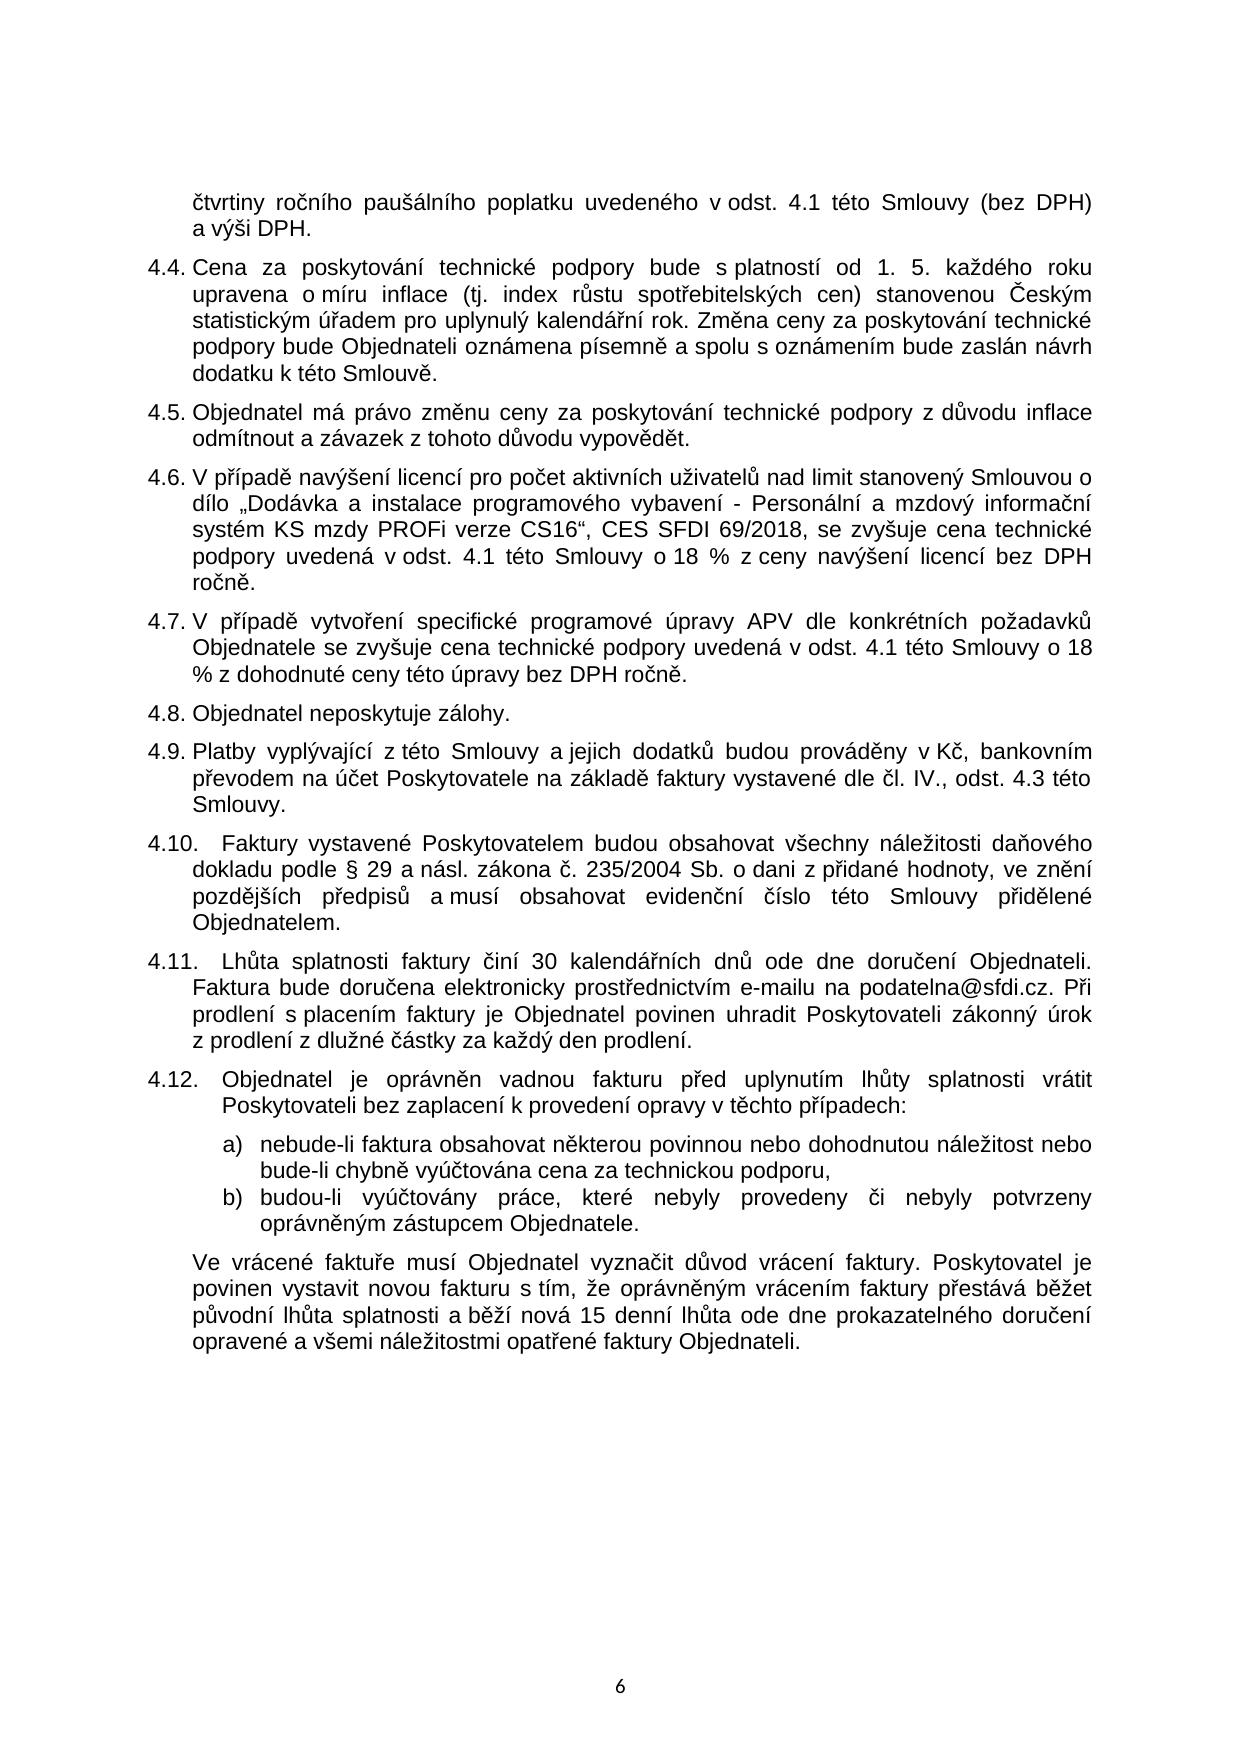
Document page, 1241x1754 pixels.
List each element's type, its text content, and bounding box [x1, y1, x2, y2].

list budou-li vyúčtovány práce, které nebyly provedeny či nebyly potvrzeny oprávněným zástupcem Objednatele. [222, 1184, 1092, 1236]
list Faktury vystavené Poskytovatelem budou obsahovat všechny náležitosti daňového dokladu podle § 29 a násl. zákona č. 235/2004 Sb. o dani z přidané hodnoty, ve znění pozdějších předpisů a musí obsahovat evidenční číslo této Smlouvy přidělené Objednatelem. [148, 830, 1092, 935]
list Platby vyplývající z této Smlouvy a jejich dodatků budou prováděny v Kč, bankovním převodem na účet Poskytovatele na základě faktury vystavené dle čl. IV., odst. 4.3 této Smlouvy. [148, 738, 1092, 817]
list Lhůta splatnosti faktury činí 30 kalendářních dnů ode dne doručení Objednateli. Faktura bude doručena elektronicky prostřednictvím e-mailu na podatelna@sfdi.cz. Při prodlení s placením faktury je Objednatel povinen uhradit Poskytovateli zákonný úrok z prodlení z dlužné částky za každý den prodlení. [148, 948, 1092, 1053]
list V případě navýšení licencí pro počet aktivních uživatelů nad limit stanovený Smlouvou o dílo „Dodávka a instalace programového vybavení - Personální a mzdový informační systém KS mzdy PROFi verze CS16“, CES SFDI 69/2018, se zvyšuje cena technické podpory uvedená v odst. 4.1 této Smlouvy o 18 % z ceny navýšení licencí bez DPH ročně. [148, 464, 1092, 595]
list V případě vytvoření specifické programové úpravy APV dle konkrétních požadavků Objednatele se zvyšuje cena technické podpory uvedená v odst. 4.1 této Smlouvy o 18 % z dohodnuté ceny této úpravy bez DPH ročně. [148, 608, 1092, 687]
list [148, 189, 1092, 242]
list Objednatel neposkytuje zálohy. [148, 699, 1092, 726]
list Objednatel má právo změnu ceny za poskytování technické podpory z důvodu inflace odmítnout a závazek z tohoto důvodu vypovědět. [148, 398, 1092, 451]
text Ve vrácené faktuře musí Objednatel vyznačit důvod vrácení faktury. Poskytovatel je povinen vystavit novou fakturu s tím, že oprávněným vrácením faktury přestává běžet původní lhůta splatnosti a běží nová 15 denní lhůta ode dne prokazatelného doručení opravené a všemi náležitostmi opatřené faktury Objednateli. [192, 1249, 1092, 1354]
list Cena za poskytování technické podpory bude s platností od 1. 5. každého roku upravena o míru inflace (tj. index růstu spotřebitelských cen) stanovenou Českým statistickým úřadem pro uplynulý kalendářní rok. Změna ceny za poskytování technické podpory bude Objednateli oznámena písemně a spolu s oznámením bude zaslán návrh dodatku k této Smlouvě. [148, 254, 1092, 386]
list nebude-li faktura obsahovat některou povinnou nebo dohodnutou náležitost nebo bude-li chybně vyúčtována cena za technickou podporu, [222, 1131, 1092, 1184]
list Objednatel je oprávněn vadnou fakturu před uplynutím lhůty splatnosti vrátit Poskytovateli bez zaplacení k provedení opravy v těchto případech: [148, 1066, 1092, 1118]
